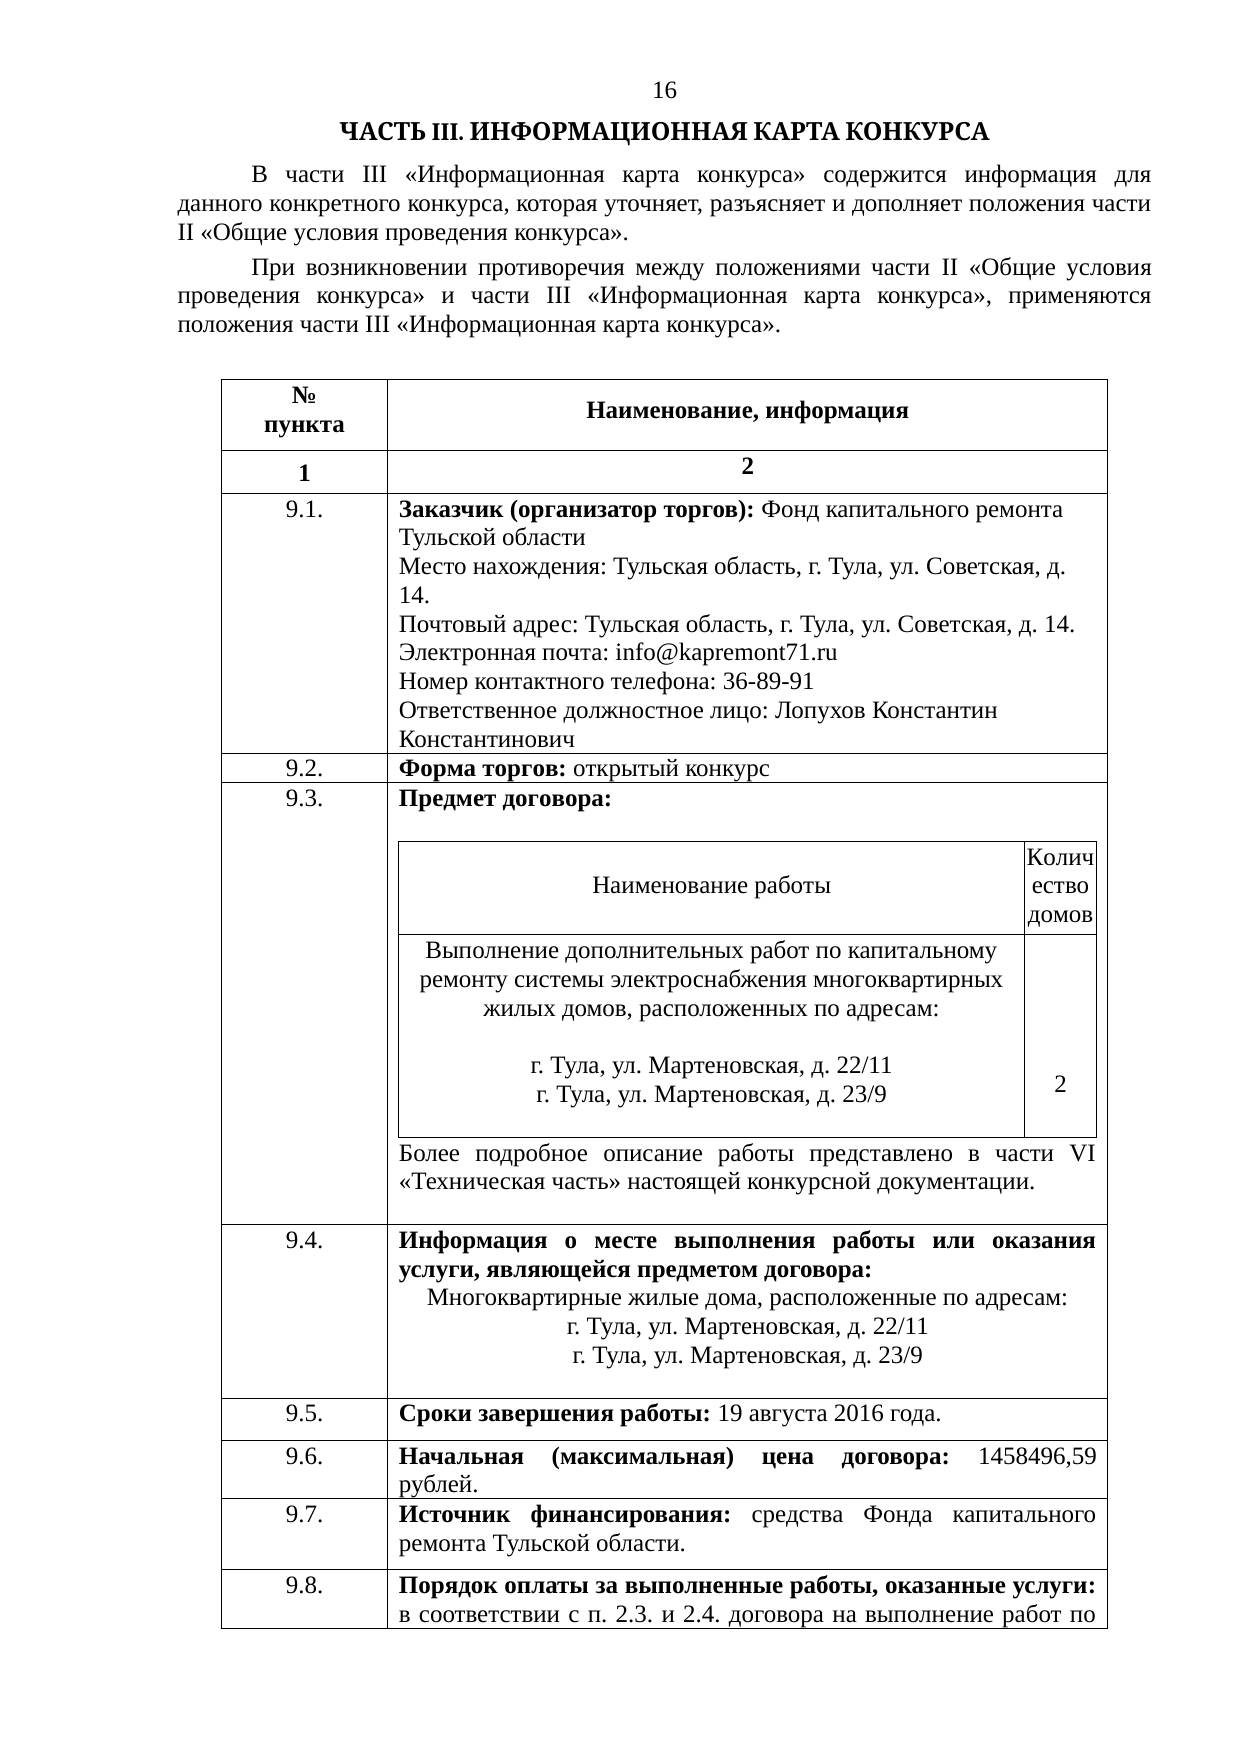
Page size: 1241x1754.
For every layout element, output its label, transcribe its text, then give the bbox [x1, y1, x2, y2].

table_cell Сроки завершения работы: 19 августа 2016 года. [388, 1399, 1107, 1440]
subtitle ЧАСТЬ III. ИНФОРМАЦИОННАЯ КАРТА КОНКУРСА [177, 118, 1152, 147]
text При возникновении противоречия между положениями части II «Общие условия проведения конкурса» и части III «Информационная карта конкурса», применяются положения части III «Информационная карта конкурса». [177, 252, 1152, 338]
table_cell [388, 1570, 1107, 1628]
table_cell 9.4. [222, 1225, 387, 1397]
table_cell 1 [222, 451, 387, 493]
table_cell 9.5. [222, 1399, 387, 1440]
table_cell 9.2. [222, 754, 387, 782]
table_cell 9.6. [222, 1441, 387, 1498]
text В части III «Информационная карта конкурса» содержится информация для данного конкретного конкурса, которая уточняет, разъясняет и дополняет положения части II «Общие условия проведения конкурса». [177, 159, 1152, 246]
table_cell Информация о месте выполнения работы или оказания услуги, являющейся предметом договора: Многоквартирные жилые дома, расположенные по адресам: г. Тула, ул. Мартеновская, д. 22/11 г. Тула, ул. Мартеновская, д. 23/9 [388, 1225, 1107, 1397]
table_cell 9.8. [222, 1570, 387, 1628]
table_cell 9.7. [222, 1499, 387, 1569]
table_header Наименование, информация [388, 380, 1107, 450]
table_cell 2 [388, 451, 1107, 493]
table_cell 9.3. [222, 783, 387, 1224]
table_cell Форма торгов: открытый конкурс [388, 754, 1107, 782]
table_cell Предмет договора: Более подробное описание работы представлено в части VI «Техническая часть» настоящей конкурсной документации. [388, 783, 1107, 1224]
table_cell Начальная (максимальная) цена договора: 1458496,59 рублей. [388, 1441, 1107, 1498]
table_cell Заказчик (организатор торгов): Фонд капитального ремонта Тульской области Место нахождения: Тульская область, г. Тула, ул. Советская, д. 14. Почтовый адрес: Тульская область, г. Тула, ул. Советская, д. 14. Электронная почта: info@kapremont71.ru Номер контактного телефона: 36-89-91 Ответственное должностное лицо: Лопухов Константин Константинович [388, 494, 1107, 752]
table_header № пункта [222, 380, 387, 450]
table_cell Источник финансирования: средства Фонда капитального ремонта Тульской области. [388, 1499, 1107, 1569]
table_cell 9.1. [222, 494, 387, 752]
